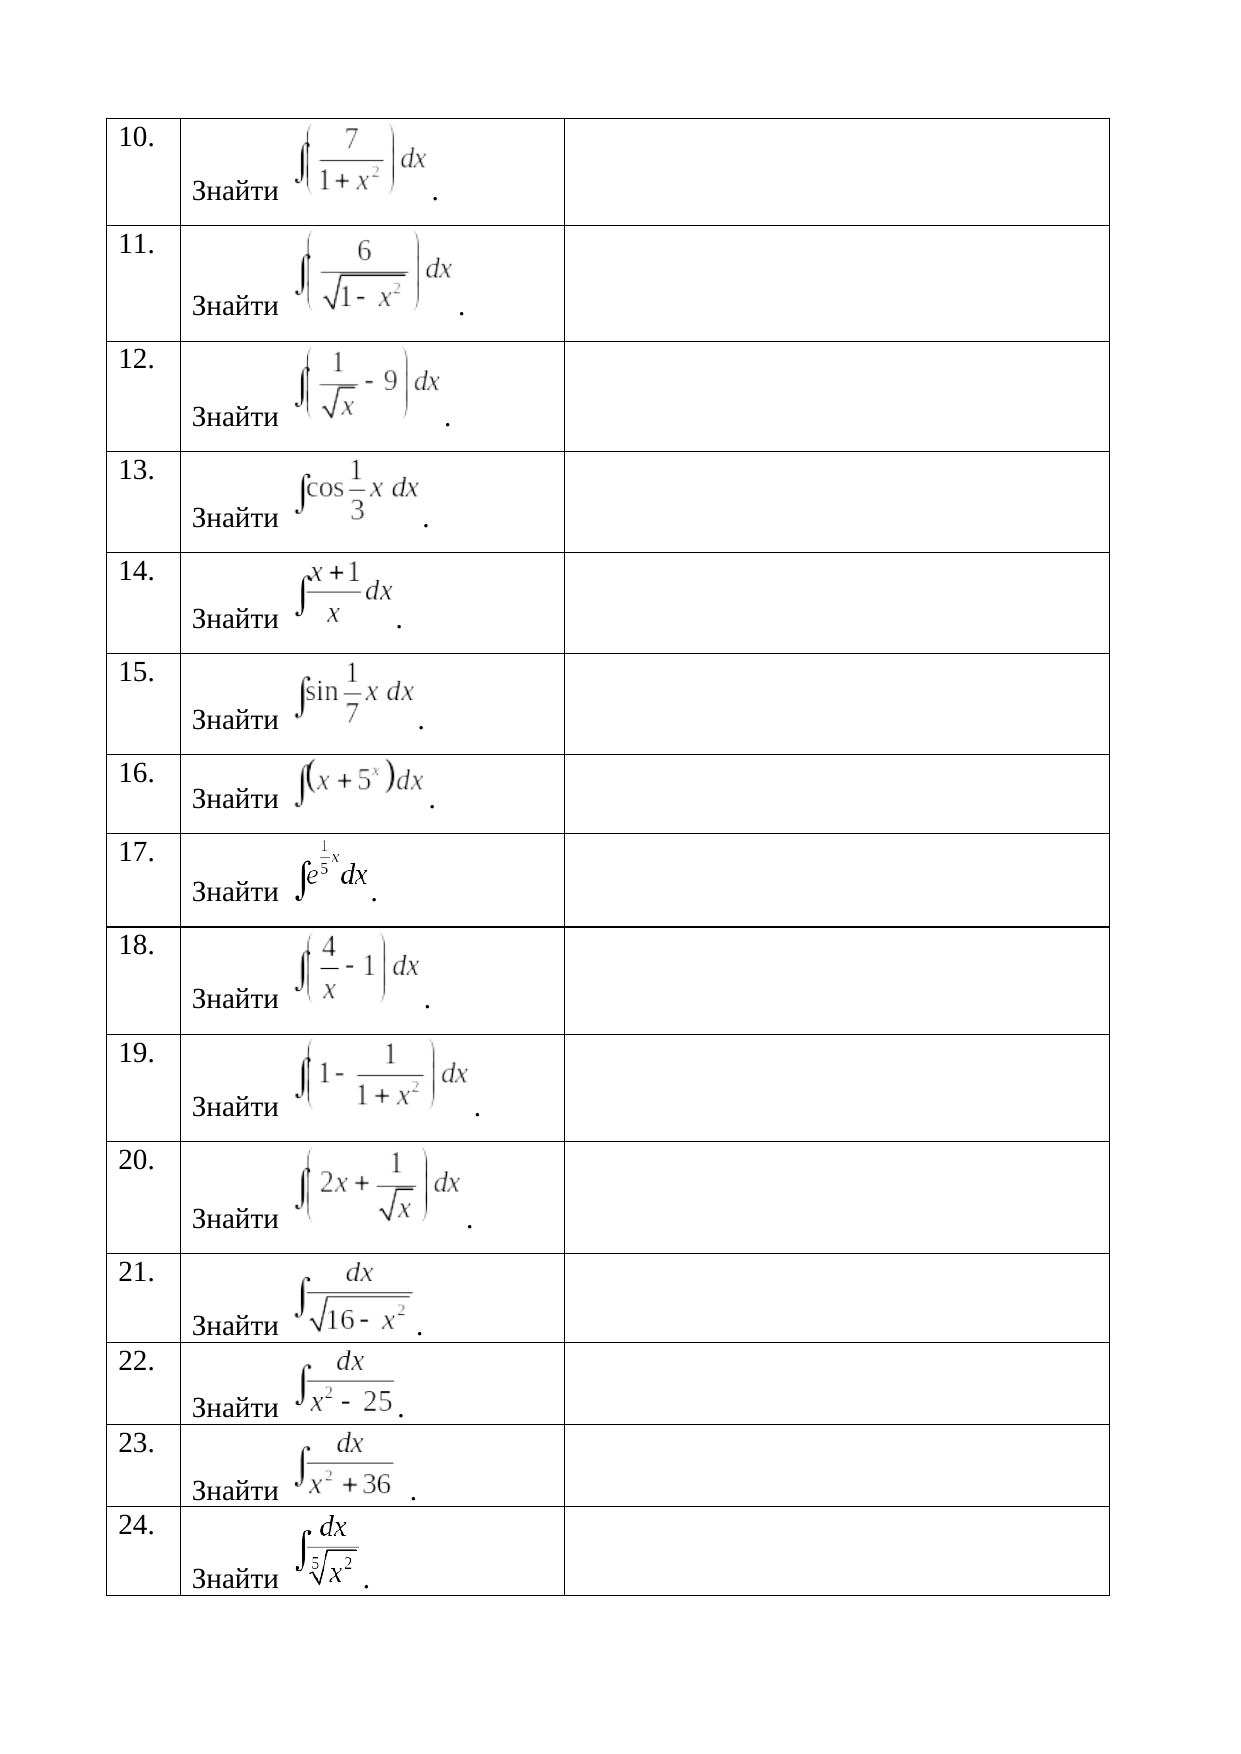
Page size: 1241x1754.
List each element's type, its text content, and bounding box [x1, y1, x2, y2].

table_cell Знайти . [181, 834, 564, 926]
table_cell 18. [107, 928, 180, 1034]
table_cell 13. [107, 452, 180, 552]
table_cell [565, 1035, 1109, 1141]
table_cell Знайти . [181, 553, 564, 653]
table_cell [565, 928, 1109, 1034]
table_cell 21. [107, 1254, 180, 1342]
table_cell [565, 1425, 1109, 1506]
table_cell 15. [107, 654, 180, 754]
table_cell Знайти . [181, 928, 564, 1034]
table_cell Знайти . [181, 452, 564, 552]
table_cell 24. [107, 1507, 180, 1595]
table_cell 22. [107, 1343, 180, 1424]
table_cell Знайти . [181, 119, 564, 225]
table_cell 14. [107, 553, 180, 653]
table_cell [565, 553, 1109, 653]
table_cell Знайти . [181, 755, 564, 833]
table_cell 16. [107, 755, 180, 833]
table_cell [565, 755, 1109, 833]
table_cell Знайти . [181, 226, 564, 341]
table_cell [565, 1507, 1109, 1595]
table_cell Знайти . [181, 1254, 564, 1342]
table_cell Знайти . [181, 1425, 564, 1506]
table_cell 20. [107, 1142, 180, 1253]
table_cell Знайти . [181, 1507, 564, 1595]
table_cell Знайти . [181, 1142, 564, 1253]
table_cell 17. [107, 834, 180, 926]
table_cell Знайти . [181, 1343, 564, 1424]
table_cell 10. [107, 119, 180, 225]
table_cell 19. [107, 1035, 180, 1141]
table_cell 23. [107, 1425, 180, 1506]
table_cell 11. [107, 226, 180, 341]
table_cell [565, 342, 1109, 451]
table_cell Знайти . [181, 654, 564, 754]
table_cell [565, 226, 1109, 341]
table_cell [565, 654, 1109, 754]
table_cell [565, 834, 1109, 926]
table_cell Знайти . [181, 1035, 564, 1141]
table_cell [565, 1142, 1109, 1253]
table_cell [565, 1254, 1109, 1342]
table_cell Знайти . [181, 342, 564, 451]
table_cell [565, 119, 1109, 225]
table_cell [565, 452, 1109, 552]
table_cell [565, 1343, 1109, 1424]
table_cell 12. [107, 342, 180, 451]
